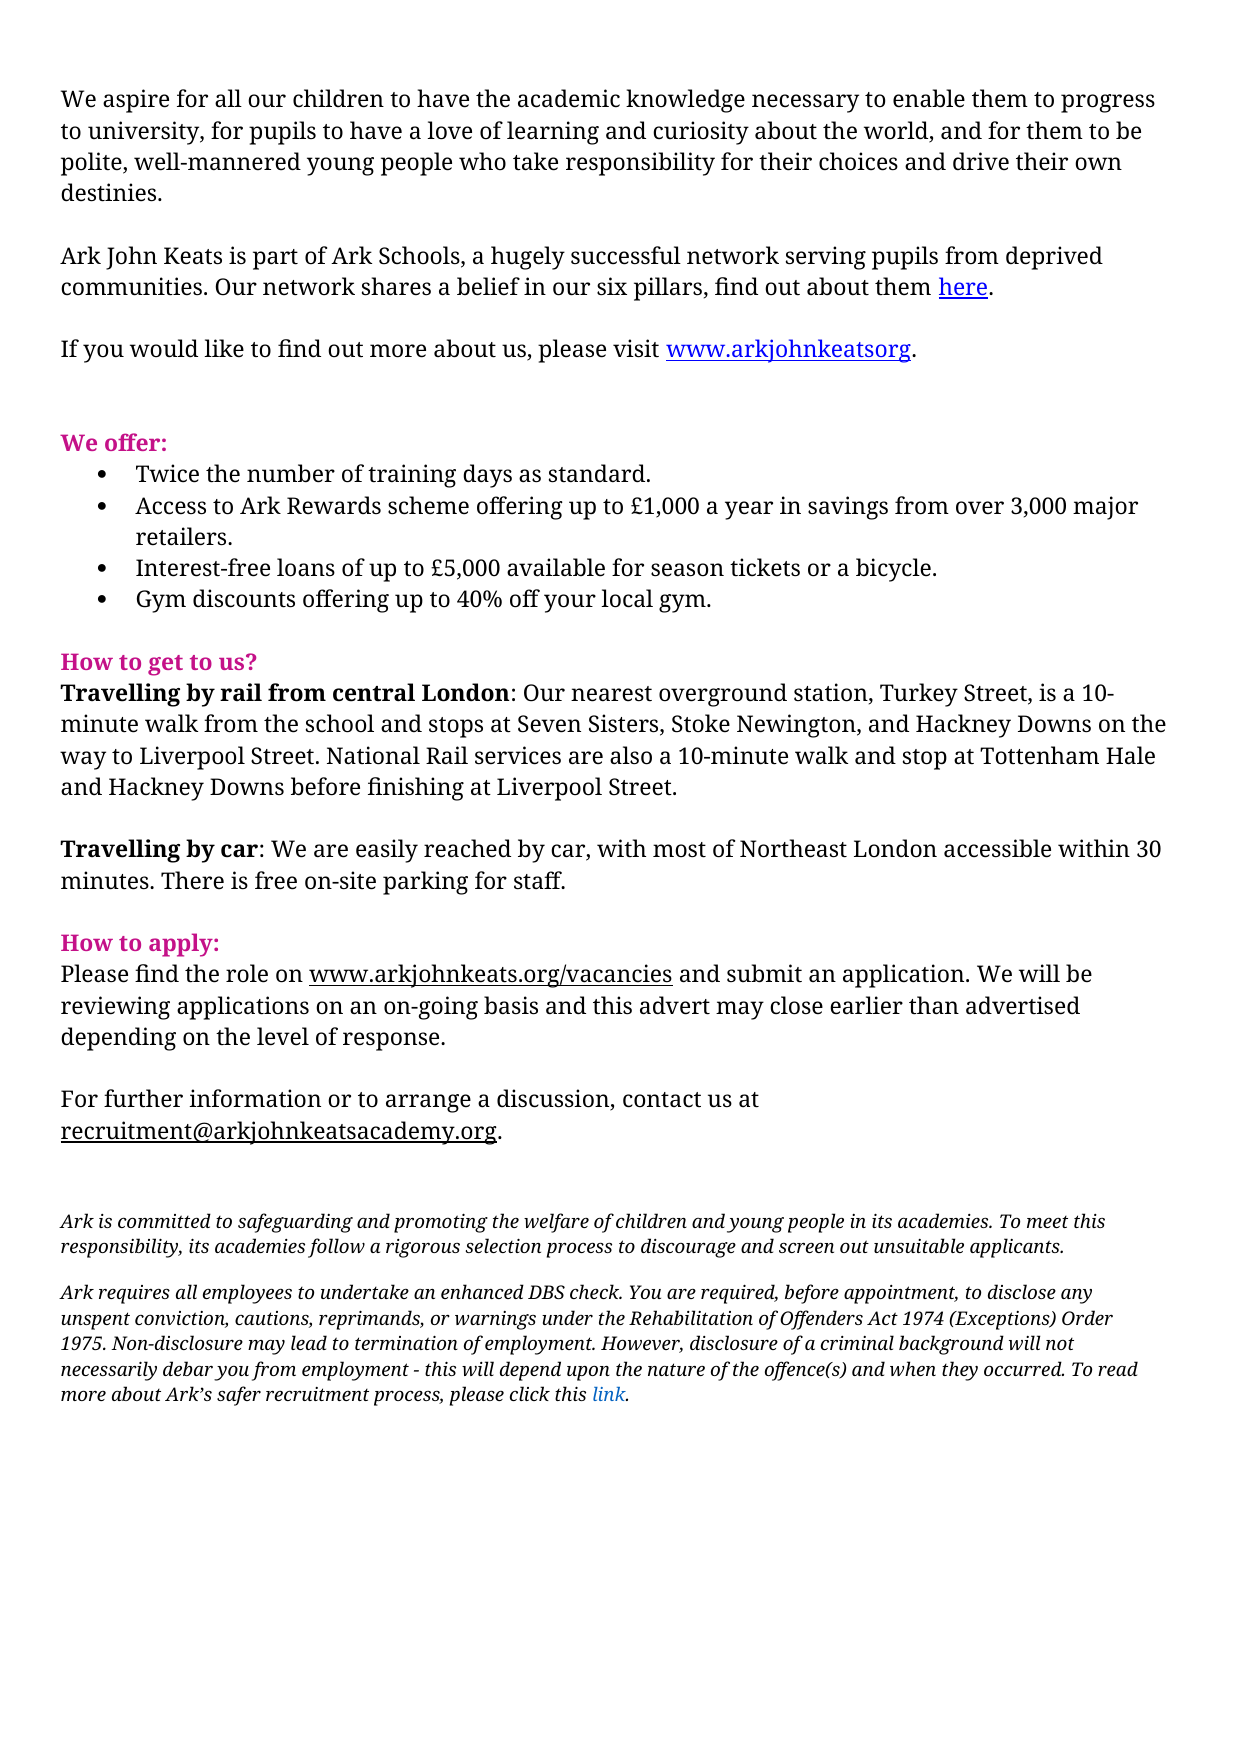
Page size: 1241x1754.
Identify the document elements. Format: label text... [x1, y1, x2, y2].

text We offer: [60, 427, 1176, 458]
list Gym discounts offering up to 40% off your local gym. [98, 583, 1176, 614]
text How to apply: [60, 927, 1176, 958]
list Twice the number of training days as standard. [98, 458, 1176, 489]
text How to get to us? [60, 646, 1176, 677]
text We aspire for all our children to have the academic knowledge necessary to enable them to progress to university, for pupils to have a love of learning and curiosity about the world, and for them to be polite, well-mannered young people who take responsibility for their choices and drive their own destinies. [60, 83, 1176, 208]
list Access to Ark Rewards scheme offering up to £1,000 a year in savings from over 3,000 major retailers. [98, 489, 1176, 552]
list Interest-free loans of up to £5,000 available for season tickets or a bicycle. [98, 552, 1176, 583]
text Ark is committed to safeguarding and promoting the welfare of children and young people in its academies. To meet this responsibility, its academies follow a rigorous selection process to discourage and screen out unsuitable applicants. [60, 1208, 1176, 1259]
text If you would like to find out more about us, please visit www.arkjohnkeatsorg. [60, 333, 1176, 364]
text Please find the role on www.arkjohnkeats.org/vacancies and submit an application. We will be reviewing applications on an on-going basis and this advert may close earlier than advertised depending on the level of response. [60, 958, 1176, 1052]
text For further information or to arrange a discussion, contact us at recruitment@arkjohnkeatsacademy.org. [60, 1083, 1176, 1146]
text Travelling by rail from central London: Our nearest overground station, Turkey Street, is a 10-minute walk from the school and stops at Seven Sisters, Stoke Newington, and Hackney Downs on the way to Liverpool Street. National Rail services are also a 10-minute walk and stop at Tottenham Hale and Hackney Downs before finishing at Liverpool Street. [60, 677, 1176, 802]
text Ark requires all employees to undertake an enhanced DBS check. You are required, before appointment, to disclose any unspent conviction, cautions, reprimands, or warnings under the Rehabilitation of Offenders Act 1974 (Exceptions) Order 1975. Non-disclosure may lead to termination of employment. However, disclosure of a criminal background will not necessarily debar you from employment - this will depend upon the nature of the offence(s) and when they occurred. To read more about Ark’s safer recruitment process, please click this link. [60, 1279, 1147, 1407]
text Travelling by car: We are easily reached by car, with most of Northeast London accessible within 30 minutes. There is free on-site parking for staff. [60, 833, 1176, 896]
text Ark John Keats is part of Ark Schools, a hugely successful network serving pupils from deprived communities. Our network shares a belief in our six pillars, find out about them here. [60, 239, 1176, 302]
